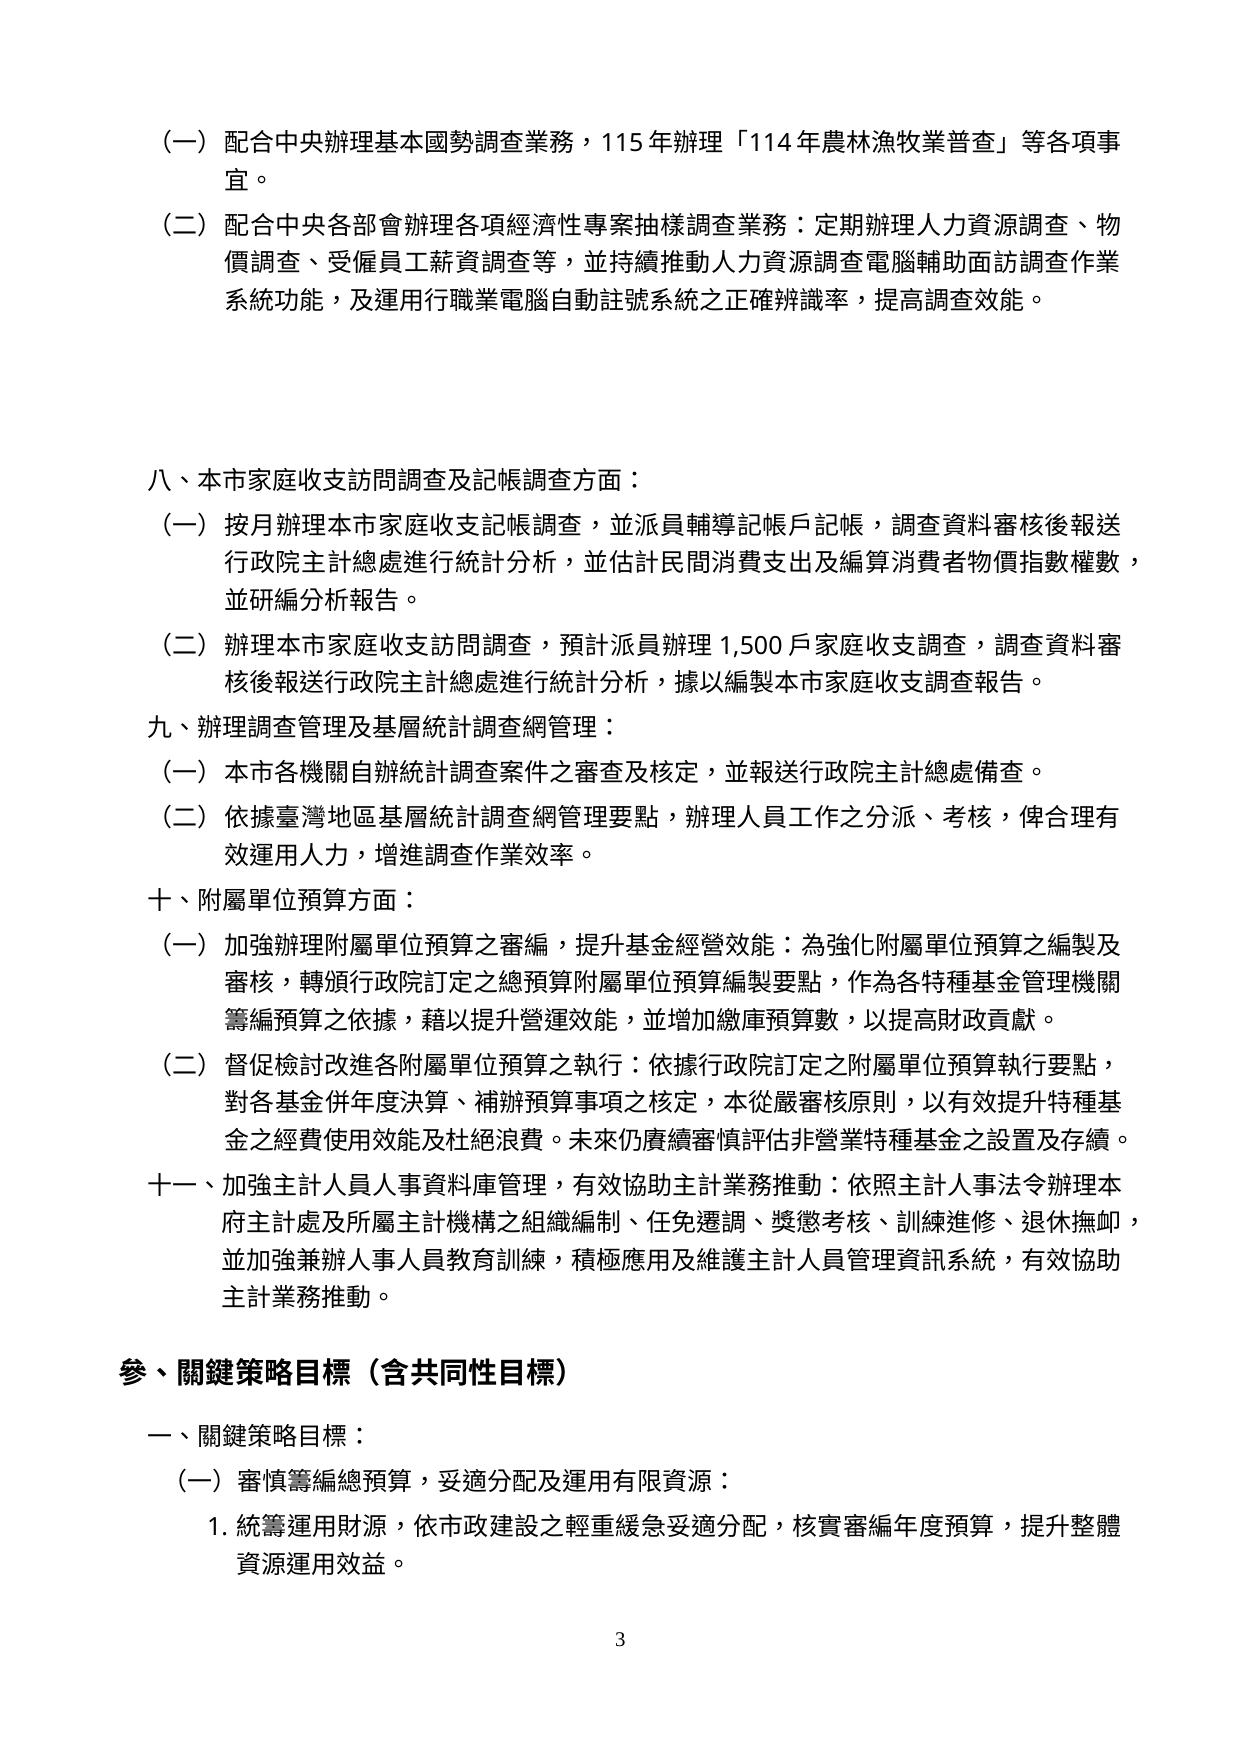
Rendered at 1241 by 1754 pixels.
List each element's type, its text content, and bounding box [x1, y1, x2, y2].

list 辦理本市家庭收支訪問調查，預計派員辦理1,500戶家庭收支調查，調查資料審核後報送行政院主計總處進行統計分析，據以編製本市家庭收支調查報告。 [148, 625, 1122, 700]
list 依據臺灣地區基層統計調查網管理要點，辦理人員工作之分派、考核，俾合理有效運用人力，增進調查作業效率。 [148, 797, 1122, 872]
list 本市各機關自辦統計調查案件之審查及核定，並報送行政院主計總處備查。 [148, 752, 1122, 790]
list 配合中央辦理基本國勢調查業務，115年辦理「114年農林漁牧業普查」等各項事宜。 [148, 122, 1122, 197]
list 審慎籌編總預算，妥適分配及運用有限資源： [162, 1461, 1122, 1498]
list 附屬單位預算方面： [148, 880, 1122, 917]
list 關鍵策略目標： [148, 1416, 1122, 1453]
list 配合中央各部會辦理各項經濟性專案抽樣調查業務：定期辦理人力資源調查、物價調查、受僱員工薪資調查等，並持續推動人力資源調查電腦輔助面訪調查作業系統功能，及運用行職業電腦自動註號系統之正確辨識率，提高調查效能。 [148, 205, 1122, 317]
list 辦理調查管理及基層統計調查網管理： [148, 707, 1122, 745]
list 本市家庭收支訪問調查及記帳調查方面： [148, 460, 1122, 497]
list 統籌運用財源，依市政建設之輕重緩急妥適分配，核實審編年度預算，提升整體資源運用效益。 [207, 1506, 1122, 1581]
list 按月辦理本市家庭收支記帳調查，並派員輔導記帳戶記帳，調查資料審核後報送行政院主計總處進行統計分析，並估計民間消費支出及編算消費者物價指數權數，並研編分析報告。 [148, 505, 1122, 617]
list 加強辦理附屬單位預算之審編，提升基金經營效能：為強化附屬單位預算之編製及審核，轉頒行政院訂定之總預算附屬單位預算編製要點，作為各特種基金管理機關籌編預算之依據，藉以提升營運效能，並增加繳庫預算數，以提高財政貢獻。 [148, 925, 1122, 1037]
list 加強主計人員人事資料庫管理，有效協助主計業務推動：依照主計人事法令辦理本府主計處及所屬主計機構之組織編制、任免遷調、獎懲考核、訓練進修、退休撫卹，並加強兼辦人事人員教育訓練，積極應用及維護主計人員管理資訊系統，有效協助主計業務推動。 [148, 1165, 1122, 1315]
list 督促檢討改進各附屬單位預算之執行：依據行政院訂定之附屬單位預算執行要點，對各基金併年度決算、補辦預算事項之核定，本從嚴審核原則，以有效提升特種基金之經費使用效能及杜絕浪費。未來仍賡續審慎評估非營業特種基金之設置及存續。 [148, 1045, 1122, 1157]
list 關鍵策略目標（含共同性目標） [118, 1333, 1122, 1408]
